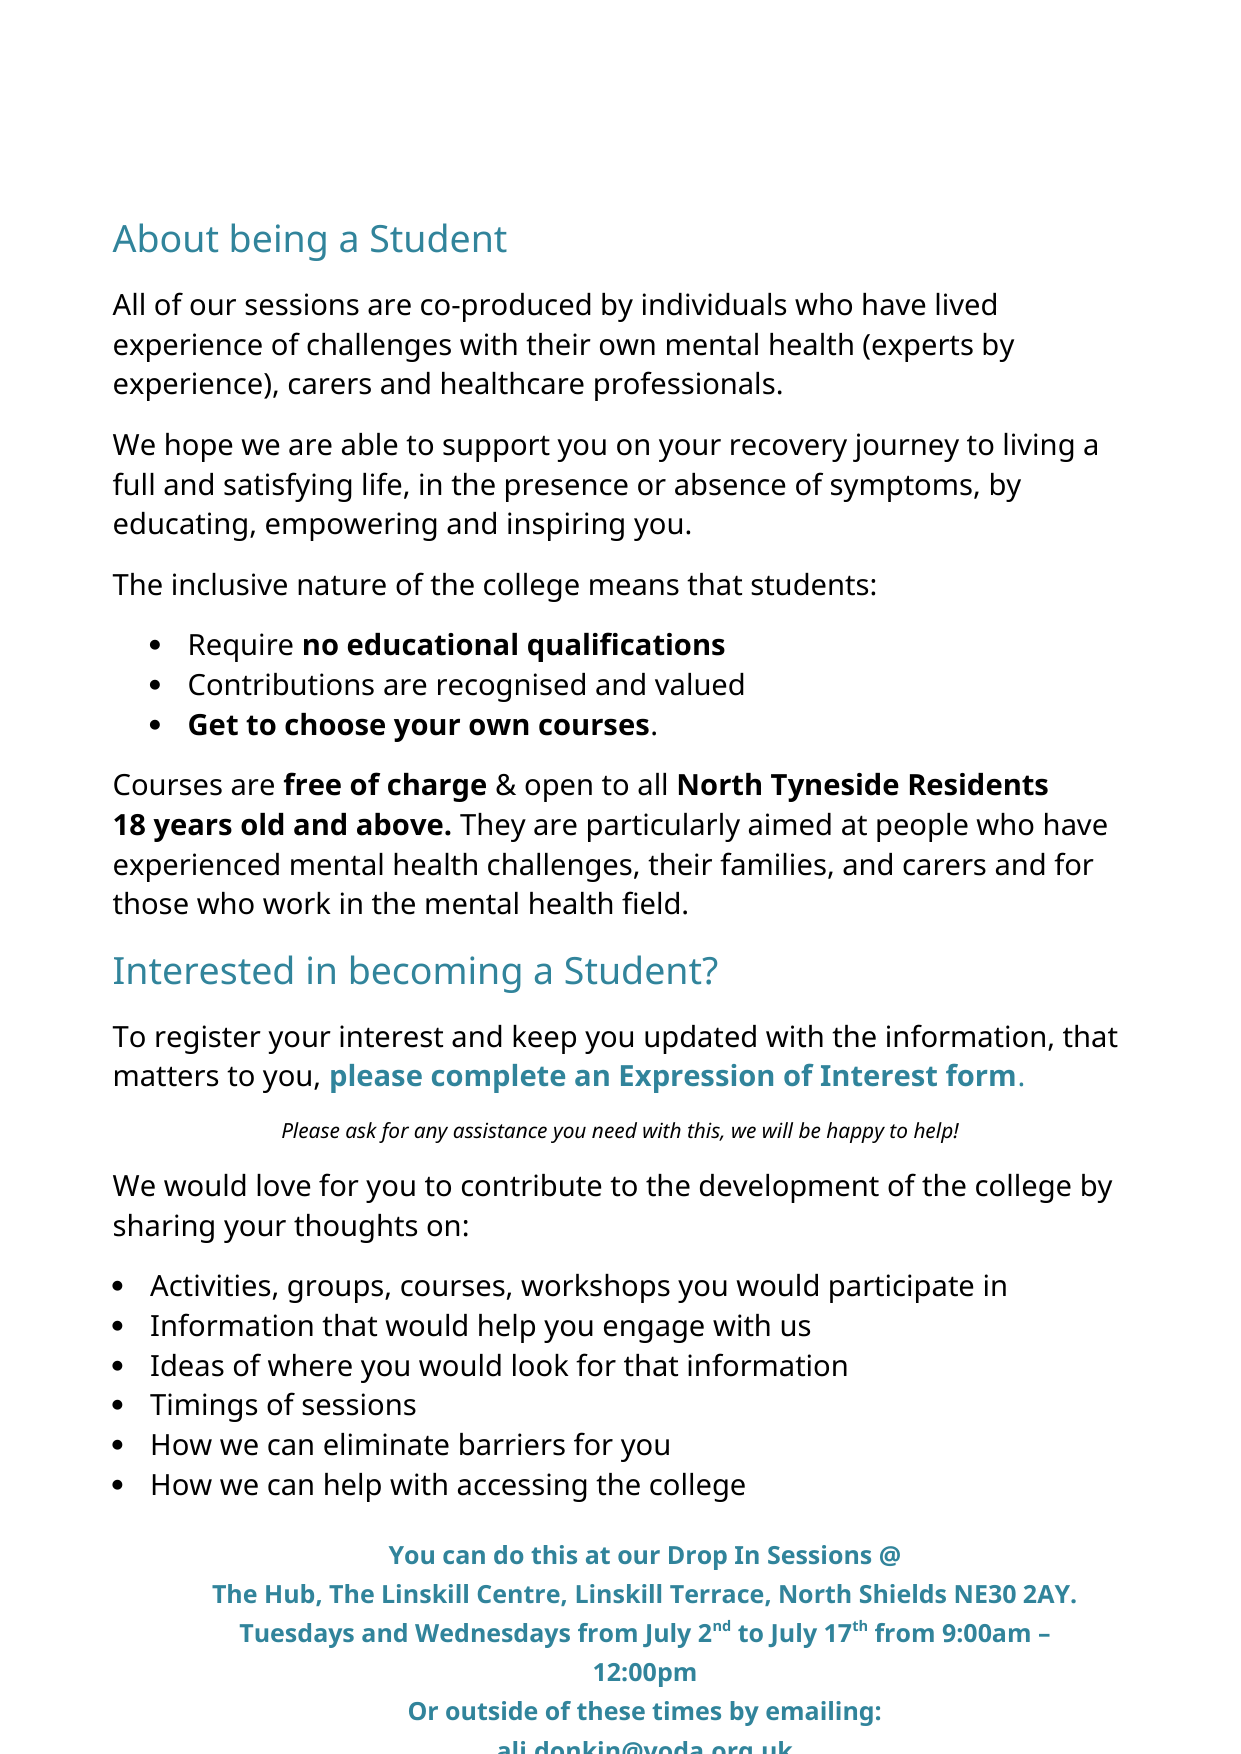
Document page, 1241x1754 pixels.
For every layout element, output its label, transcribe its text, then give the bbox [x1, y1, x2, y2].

list Ideas of where you would look for that information [112, 1345, 1128, 1385]
text Please ask for any assistance you need with this, we will be happy to help! [112, 1116, 1128, 1144]
text We hope we are able to support you on your recovery journey to living a full and satisfying life, in the presence or absence of symptoms, by educating, empowering and inspiring you. [112, 424, 1128, 543]
text All of our sessions are co-produced by individuals who have lived experience of challenges with their own mental health (experts by experience), carers and healthcare professionals. [112, 284, 1128, 403]
list How we can help with accessing the college [112, 1464, 1128, 1504]
list Get to choose your own courses. [150, 704, 1128, 744]
text Interested in becoming a Student? [112, 944, 1128, 995]
list Activities, groups, courses, workshops you would participate in [112, 1266, 1128, 1305]
text To register your interest and keep you updated with the information, that matters to you, please complete an Expression of Interest form. [112, 1016, 1128, 1095]
list Require no educational qualifications [150, 624, 1128, 664]
list Timings of sessions [112, 1385, 1128, 1424]
text Courses are free of charge & open to all North Tyneside Residents 18 years old and above. They are particularly aimed at people who have experienced mental health challenges, their families, and carers and for those who work in the mental health field. [112, 764, 1128, 923]
list How we can eliminate barriers for you [112, 1424, 1128, 1464]
text The inclusive nature of the college means that students: [112, 564, 1128, 604]
list Information that would help you engage with us [112, 1305, 1128, 1345]
list Contributions are recognised and valued [150, 664, 1128, 704]
text We would love for you to contribute to the development of the college by sharing your thoughts on: [112, 1165, 1128, 1245]
text About being a Student [112, 212, 1128, 263]
